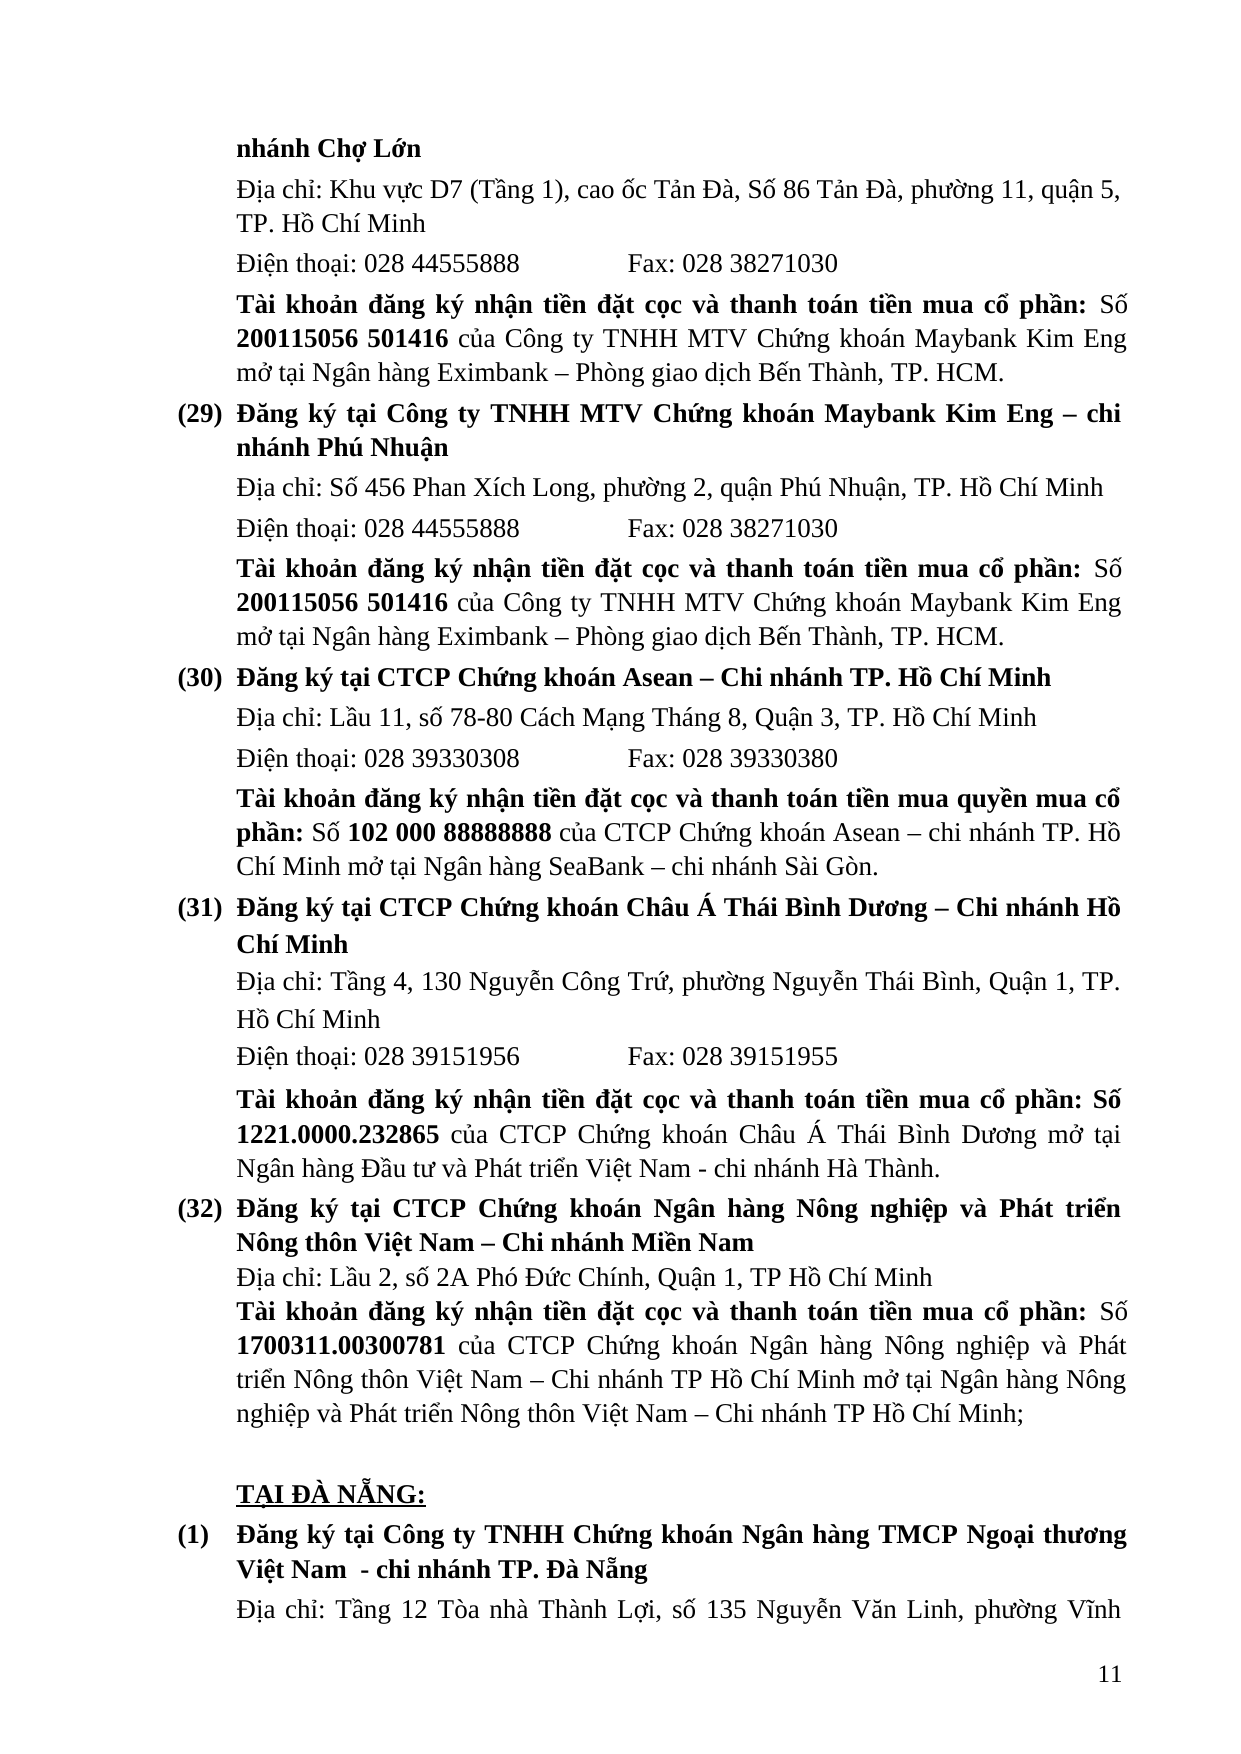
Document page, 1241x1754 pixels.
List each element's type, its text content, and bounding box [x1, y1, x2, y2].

list (29) Đăng ký tại Công ty TNHH MTV Chứng khoán Maybank Kim Eng – chi nhánh Phú Nhuận [177, 397, 1122, 462]
text (1) Đăng ký tại Công ty TNHH Chứng khoán Ngân hàng TMCP Ngoại thương Việt Nam - chi nhánh TP. Đà Nẵng [177, 1518, 1128, 1584]
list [177, 132, 1122, 164]
text Tài khoản đăng ký nhận tiền đặt cọc và thanh toán tiền mua cổ phần: Số 1700311.00300781 của CTCP Chứng khoán Ngân hàng Nông nghiệp và Phát triển Nông thôn Việt Nam – Chi nhánh TP Hồ Chí Minh mở tại Ngân hàng Nông nghiệp và Phát triển Nông thôn Việt Nam – Chi nhánh TP Hồ Chí Minh; [177, 1295, 1128, 1428]
text (30) Đăng ký tại CTCP Chứng khoán Asean – Chi nhánh TP. Hồ Chí Minh [177, 661, 1128, 692]
text Tài khoản đăng ký nhận tiền đặt cọc và thanh toán tiền mua quyền mua cổ phần: Số 102 000 88888888 của CTCP Chứng khoán Asean – chi nhánh TP. Hồ Chí Minh mở tại Ngân hàng SeaBank – chi nhánh Sài Gòn. [236, 782, 1122, 882]
text (32) Đăng ký tại CTCP Chứng khoán Ngân hàng Nông nghiệp và Phát triển Nông thôn Việt Nam – Chi nhánh Miền Nam [177, 1192, 1122, 1258]
list (31) Đăng ký tại CTCP Chứng khoán Châu Á Thái Bình Dương – Chi nhánh Hồ Chí Minh [177, 891, 1122, 959]
text Điện thoại: 028 39330308 Fax: 028 39330380 [236, 742, 1128, 773]
text Điện thoại: 028 44555888 Fax: 028 38271030 [236, 247, 1122, 279]
text Địa chỉ: Lầu 11, số 78-80 Cách Mạng Tháng 8, Quận 3, TP. Hồ Chí Minh [236, 701, 1128, 732]
text Địa chỉ: Số 456 Phan Xích Long, phường 2, quận Phú Nhuận, TP. Hồ Chí Minh [236, 471, 1122, 502]
text Điện thoại: 028 39151956 Fax: 028 39151955 [236, 1040, 1122, 1071]
text Tài khoản đăng ký nhận tiền đặt cọc và thanh toán tiền mua cổ phần: Số 1221.0000.232865 của CTCP Chứng khoán Châu Á Thái Bình Dương mở tại Ngân hàng Đầu tư và Phát triển Việt Nam - chi nhánh Hà Thành. [236, 1083, 1122, 1183]
text Địa chỉ: Khu vực D7 (Tầng 1), cao ốc Tản Đà, Số 86 Tản Đà, phường 11, quận 5, TP. Hồ Chí Minh [236, 173, 1122, 238]
text TẠI ĐÀ NẴNG: [236, 1478, 1122, 1509]
text Địa chỉ: Lầu 2, số 2A Phó Đức Chính, Quận 1, TP Hồ Chí Minh [177, 1261, 1122, 1292]
text Điện thoại: 028 44555888 Fax: 028 38271030 [236, 512, 1122, 543]
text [236, 1593, 1122, 1624]
text Địa chỉ: Tầng 4, 130 Nguyễn Công Trứ, phường Nguyễn Thái Bình, Quận 1, TP. Hồ Chí Minh [236, 965, 1122, 1034]
